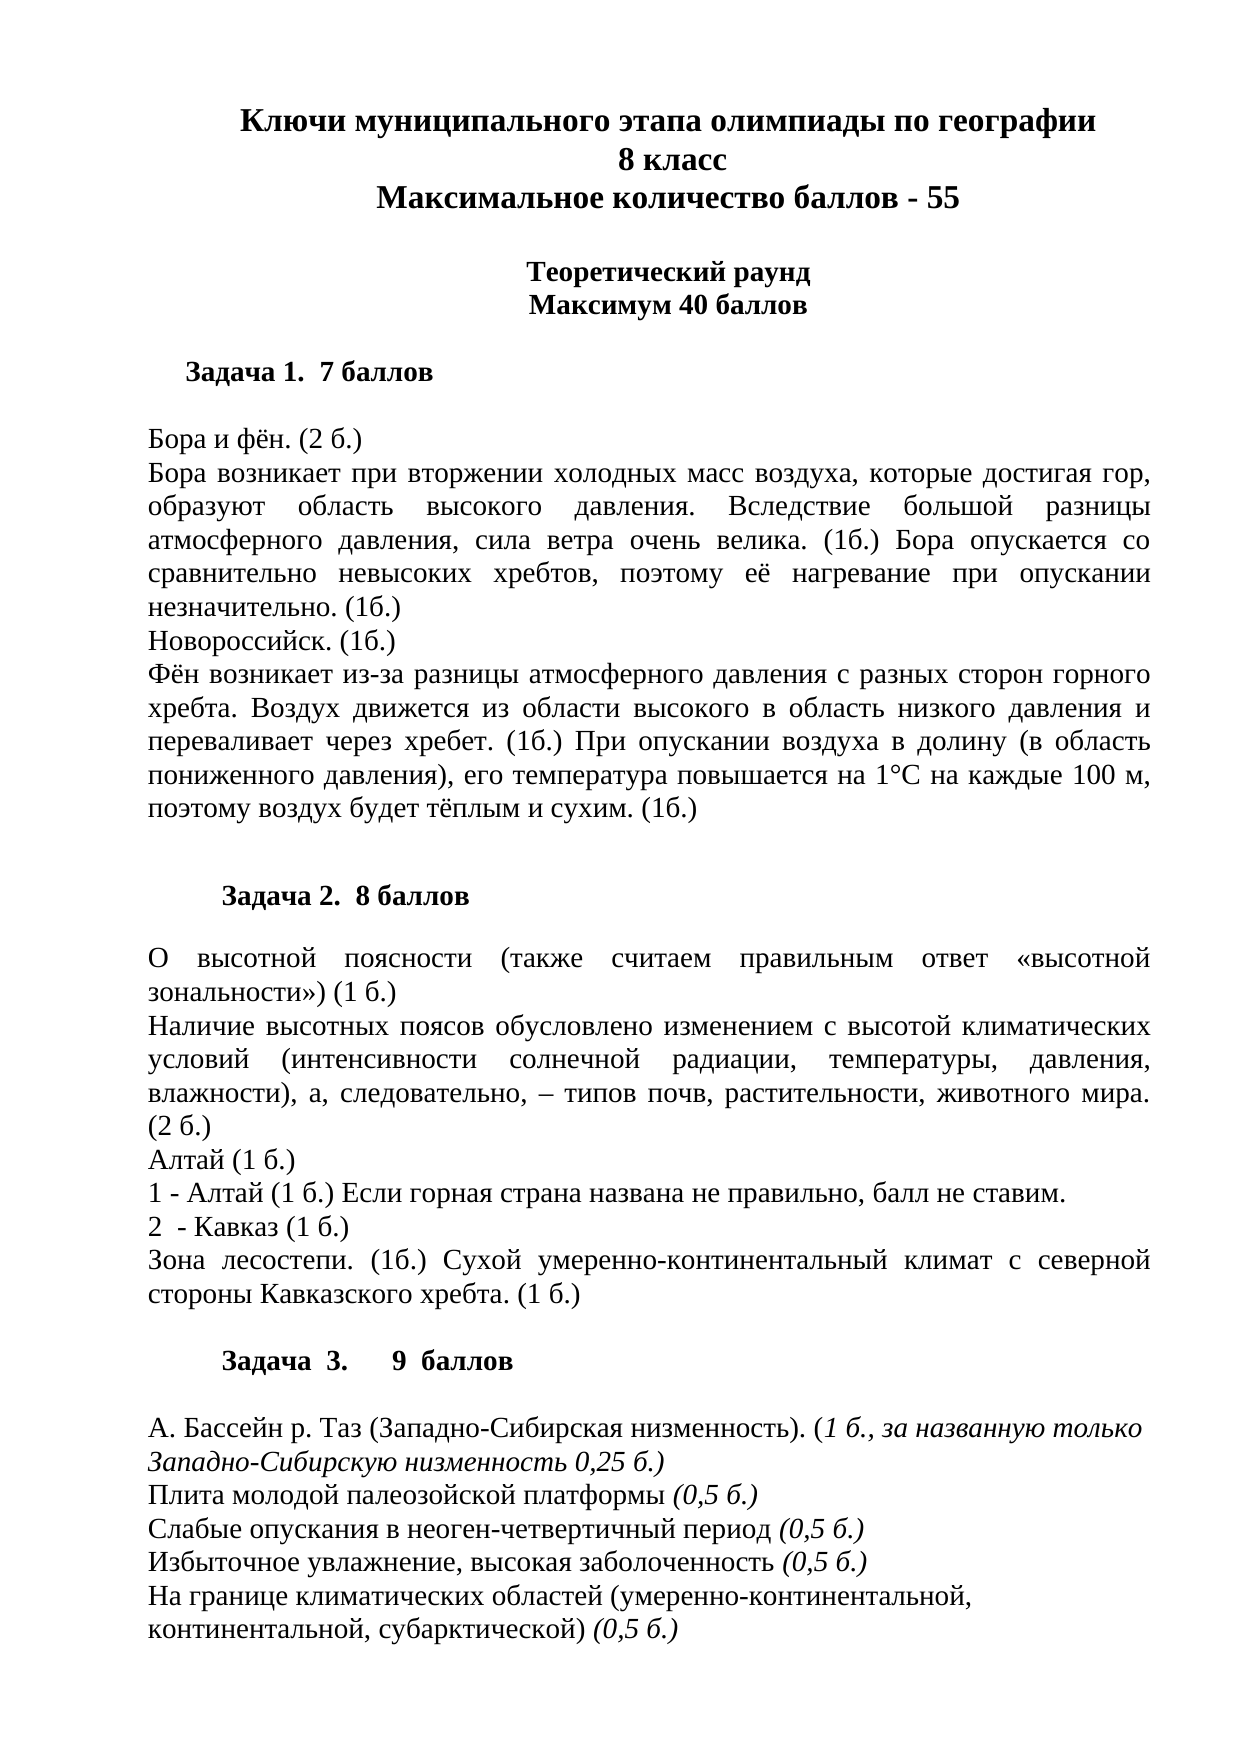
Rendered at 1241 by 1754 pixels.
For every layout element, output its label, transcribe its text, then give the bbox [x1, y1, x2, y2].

text Максимум 40 баллов [185, 287, 1152, 321]
text Новороссийск. (1б.) [148, 623, 1152, 656]
text Фён возникает из-за разницы атмосферного давления с разных сторон горного хребта. Воздух движется из области высокого в область низкого давления и переваливает через хребет. (1б.) При опускании воздуха в долину (в область пониженного давления), его температура повышается на 1°С на каждые 100 м, поэтому воздух будет тёплым и сухим. (1б.) [148, 656, 1152, 824]
text Плита молодой палеозойской платформы (0,5 б.) [148, 1477, 1152, 1511]
text Бора и фён. (2 б.) [148, 421, 1152, 455]
text Задача 3. 9 баллов [148, 1343, 1152, 1377]
text 2 - Кавказ (1 б.) [148, 1209, 1152, 1242]
text Теоретический раунд [185, 254, 1152, 287]
text Слабые опускания в неоген-четвертичный период (0,5 б.) [148, 1511, 1152, 1544]
text А. Бассейн р. Таз (Западно-Сибирская низменность). (1 б., за названную только Западно-Сибирскую низменность 0,25 б.) [148, 1410, 1152, 1477]
text Задача 1. 7 баллов [185, 354, 1152, 388]
text 1 - Алтай (1 б.) Если горная страна названа не правильно, балл не ставим. [148, 1175, 1152, 1209]
text О высотной поясности (также считаем правильным ответ «высотной зональности») (1 б.) [148, 941, 1152, 1008]
text Максимальное количество баллов - 55 [185, 177, 1152, 215]
text Алтай (1 б.) [148, 1142, 1152, 1175]
text На границе климатических областей (умеренно-континентальной, континентальной, субарктической) (0,5 б.) [148, 1578, 1152, 1645]
text Задача 2. 8 баллов [148, 878, 1152, 912]
text Зона лесостепи. (1б.) Сухой умеренно-континентальный климат с северной стороны Кавказского хребта. (1 б.) [148, 1242, 1152, 1309]
text 8 класс [185, 139, 1152, 177]
text Избыточное увлажнение, высокая заболоченность (0,5 б.) [148, 1544, 1152, 1578]
text Бора возникает при вторжении холодных масс воздуха, которые достигая гор, образуют область высокого давления. Вследствие большой разницы атмосферного давления, сила ветра очень велика. (1б.) Бора опускается со сравнительно невысоких хребтов, поэтому её нагревание при опускании незначительно. (1б.) [148, 455, 1152, 623]
text Наличие высотных поясов обусловлено изменением с высотой климатических условий (интенсивности солнечной радиации, температуры, давления, влажности), а, следовательно, – типов почв, растительности, животного мира. (2 б.) [148, 1008, 1152, 1142]
text Ключи муниципального этапа олимпиады по географии [185, 100, 1152, 139]
